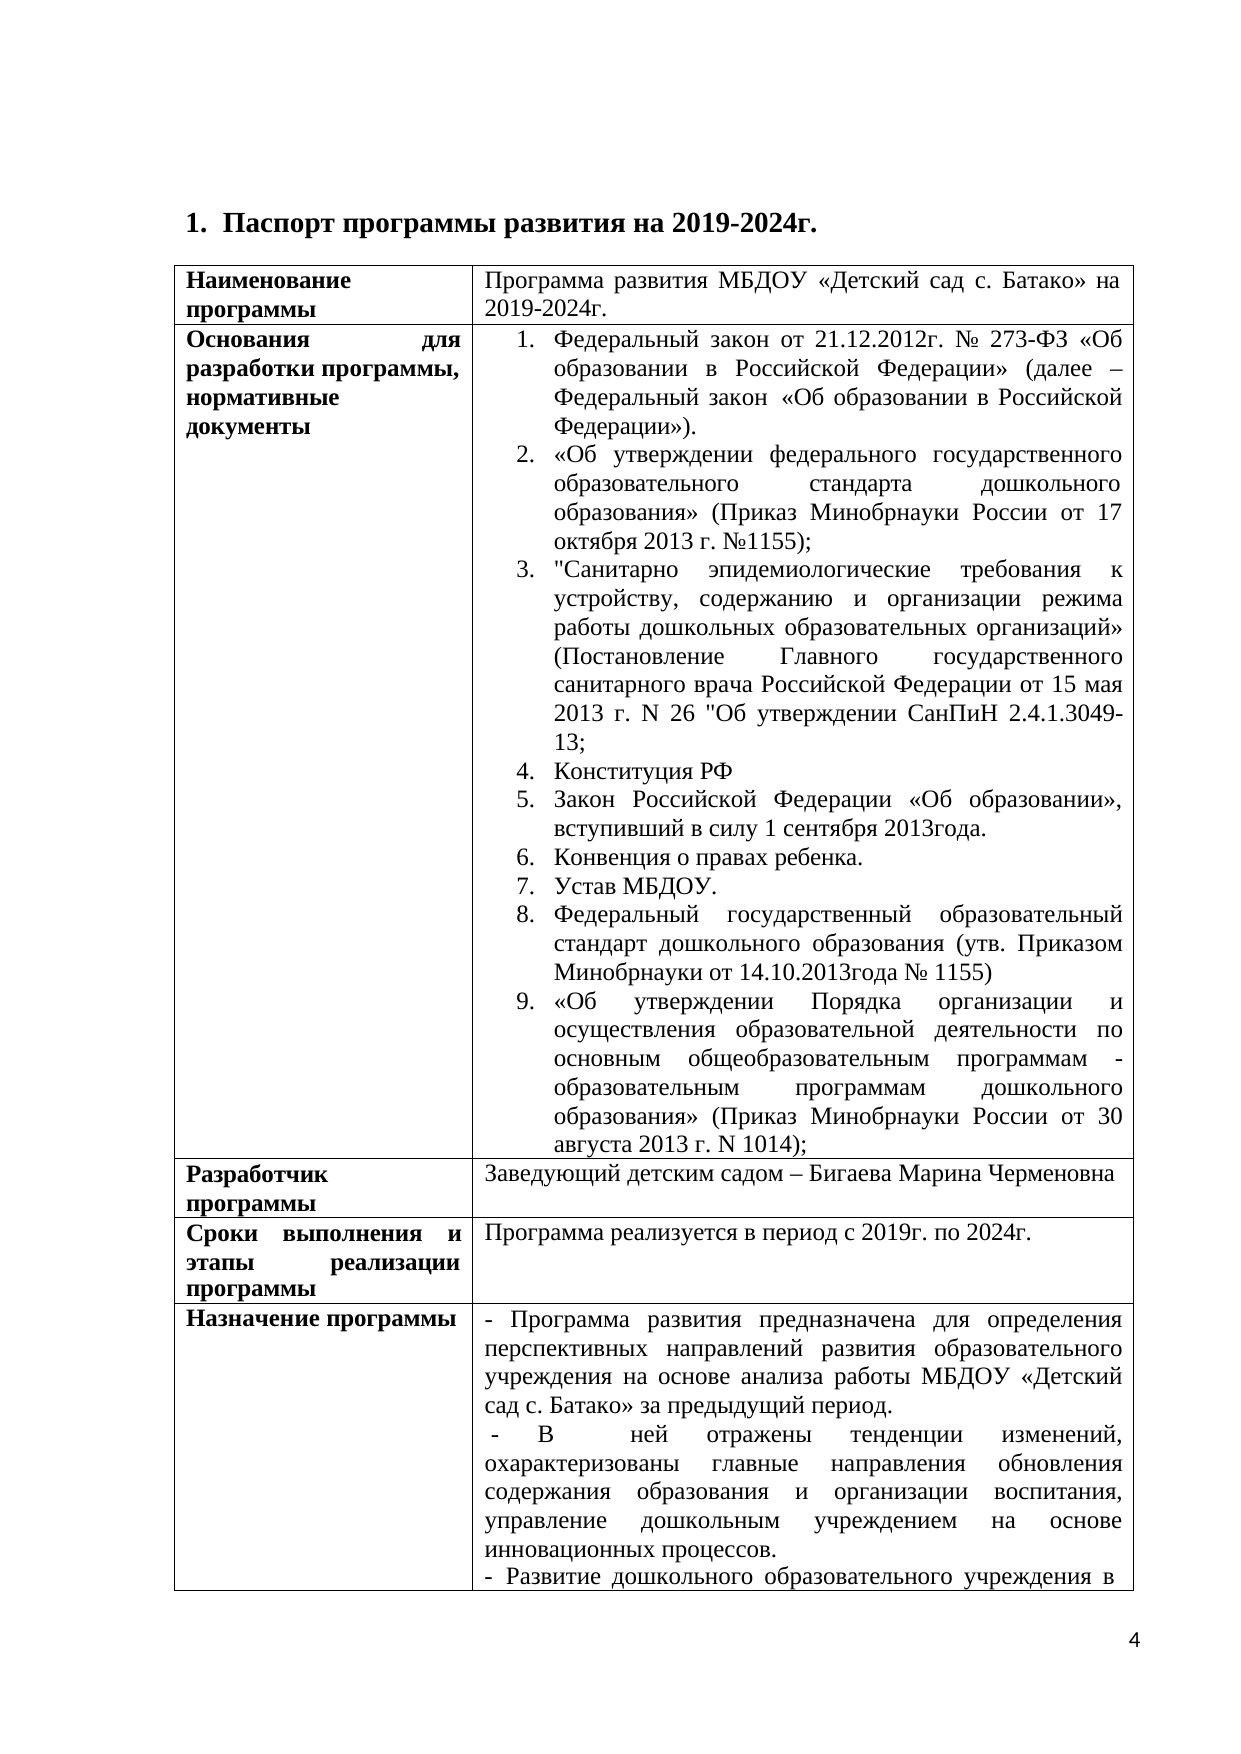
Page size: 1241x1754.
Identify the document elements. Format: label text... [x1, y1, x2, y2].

table_cell Программа реализуется в период с 2019г. по 2024г. [473, 1218, 1133, 1303]
list Паспорт программы развития на 2019-2024г. [185, 205, 1165, 239]
table_cell Заведующий детским садом – Бигаева Марина Черменовна [473, 1159, 1133, 1217]
table_cell Сроки выполнения и этапы реализации программы [175, 1218, 472, 1303]
table_cell Федеральный закон от 21.12.2012г. № 273-ФЗ «Об образовании в Российской Федерации» (далее – Федеральный закон «Об образовании в Российской Федерации»). «Об утверждении федерального государственного образовательного стандарта дошкольного образования» (Приказ Минобрнауки России от 17 октября 2013 г. №1155); "Санитарно эпидемиологические требования к устройству, содержанию и организации режима работы дошкольных образовательных организаций» (Постановление Главного государственного санитарного врача Российской Федерации от 15 мая 2013 г. N 26 "Об утверждении СанПиН 2.4.1.3049-13; Конституция РФ Закон Российской Федерации «Об образовании», вступивший в силу 1 сентября 2013года. Конвенция о правах ребенка. Устав МБДОУ. Федеральный государственный образовательный стандарт дошкольного образования (утв. Приказом Минобрнауки от 14.10.2013года № 1155) «Об утверждении Порядка организации и осуществления образовательной деятельности по основным общеобразовательным программам - образовательным программам дошкольного образования» (Приказ Минобрнауки России от 30 августа 2013 г. N 1014); [473, 325, 1133, 1158]
table_cell Разработчик программы [175, 1159, 472, 1217]
table_cell Программа развития предназначена для определения перспективных направлений развития образовательного учреждения на основе анализа работы МБДОУ «Детский сад с. Батако» за предыдущий период. В ней отражены тенденции изменений, охарактеризованы главные направления обновления содержания образования и организации воспитания, управление дошкольным учреждением на основе инновационных процессов. Развитие дошкольного образовательного учреждения в [473, 1304, 1133, 1590]
table_cell Назначение программы [175, 1304, 472, 1590]
table_header Наименование программы [175, 266, 472, 323]
table_header Программа развития МБДОУ «Детский сад с. Батако» на 2019-2024г. [473, 266, 1133, 323]
table_cell Основания для разработки программы, нормативные документы [175, 325, 472, 1158]
